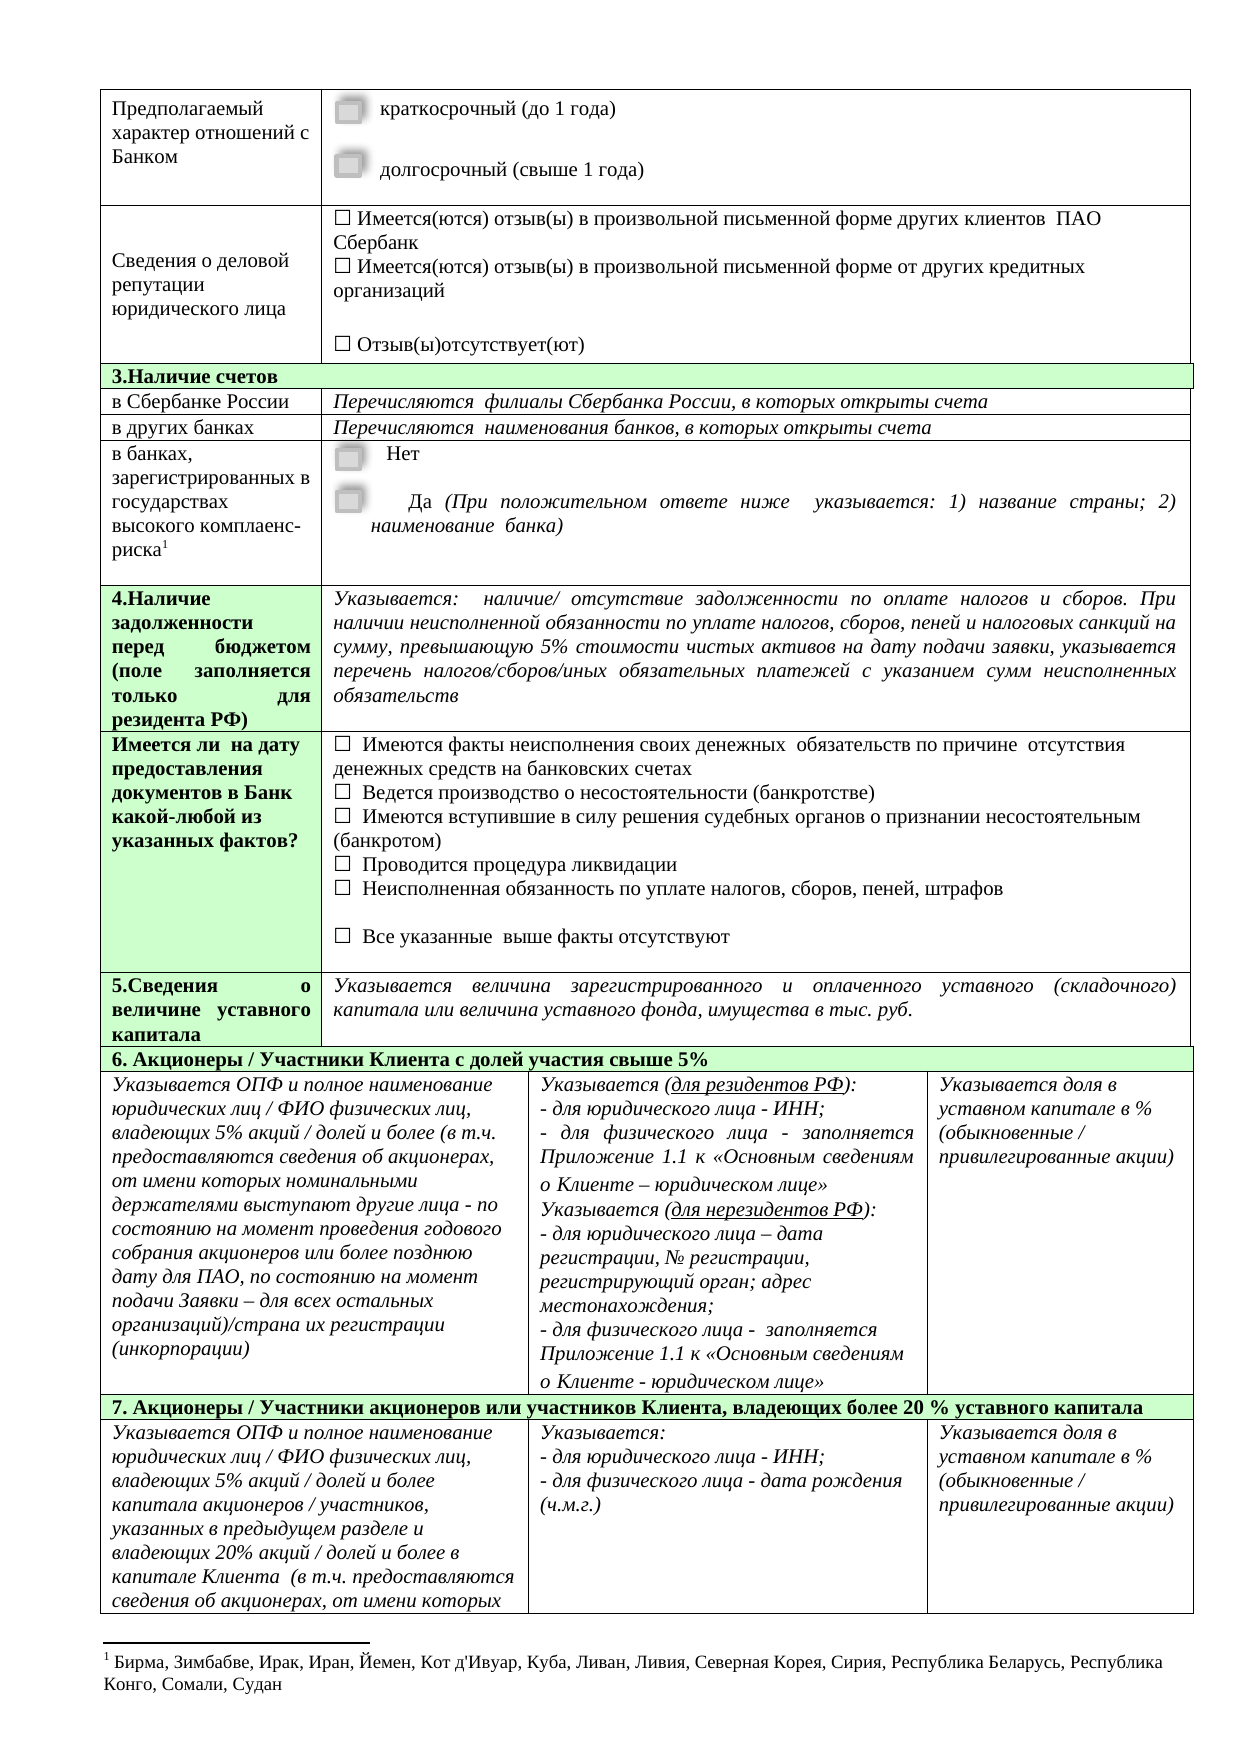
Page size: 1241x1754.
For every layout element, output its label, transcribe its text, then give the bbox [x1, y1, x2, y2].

table_cell Имеется ли на дату предоставления документов в Банк какой-любой из указанных фактов? [101, 732, 321, 972]
table_cell Предполагаемый характер отношений с Банком [101, 90, 321, 205]
table_cell Перечисляются филиалы Сбербанка России, в которых открыты счета [322, 389, 1190, 414]
table_cell Указывается величина зарегистрированного и оплаченного уставного (складочного) капитала или величина уставного фонда, имущества в тыс. руб. [322, 973, 1190, 1046]
table_cell Перечисляются наименования банков, в которых открыты счета [322, 415, 1190, 440]
table_cell 6. Акционеры / Участники Клиента с долей участия свыше 5% [101, 1047, 1193, 1071]
table_cell краткосрочный (до 1 года) долгосрочный (свыше 1 года) [322, 90, 1190, 205]
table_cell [928, 1420, 1193, 1612]
table_cell в банках, зарегистрированных в государствах высокого комплаенс-риска [101, 441, 321, 585]
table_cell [101, 1420, 528, 1612]
table_cell 4.Наличие задолженности перед бюджетом (поле заполняется только для резидента РФ) [101, 586, 321, 731]
table_cell Указывается (для резидентов РФ): - для юридического лица - ИНН; - для физического лица - заполняется Приложение 1.1 к «Основным сведениям о Клиенте – юридическом лице» Указывается (для нерезидентов РФ): - для юридического лица – дата регистрации, № регистрации, регистрирующий орган; адрес местонахождения; - для физического лица - заполняется Приложение 1.1 к «Основным сведениям о Клиенте - юридическом лице» [529, 1072, 927, 1394]
table_cell 7. Акционеры / Участники акционеров или участников Клиента, владеющих более 20 % уставного капитала [101, 1395, 1193, 1419]
table_cell Сведения о деловой репутации юридического лица [101, 206, 321, 363]
table_cell Указывается ОПФ и полное наименование юридических лиц / ФИО физических лиц, владеющих 5% акций / долей и более (в т.ч. предоставляются сведения об акционерах, от имени которых номинальными держателями выступают другие лица - по состоянию на момент проведения годового собрания акционеров или более позднюю дату для ПАО, по состоянию на момент подачи Заявки – для всех остальных организаций)/страна их регистрации (инкорпорации) [101, 1072, 528, 1394]
table_cell 5.Сведения о величине уставного капитала [101, 973, 321, 1046]
table_cell ☐ Имеется(ются) отзыв(ы) в произвольной письменной форме других клиентов ПАО Сбербанк ☐ Имеется(ются) отзыв(ы) в произвольной письменной форме от других кредитных организаций ☐ Отзыв(ы)отсутствует(ют) [322, 206, 1190, 363]
table_cell в Сбербанке России [101, 389, 321, 414]
table_cell Нет Да (При положительном ответе ниже указывается: 1) название страны; 2) наименование банка) [322, 441, 1190, 585]
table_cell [529, 1420, 927, 1612]
table_cell Указывается: наличие/ отсутствие задолженности по оплате налогов и сборов. При наличии неисполненной обязанности по уплате налогов, сборов, пеней и налоговых санкций на сумму, превышающую 5% стоимости чистых активов на дату подачи заявки, указывается перечень налогов/сборов/иных обязательных платежей с указанием сумм неисполненных обязательств [322, 586, 1190, 731]
table_cell ☐ Имеются факты неисполнения своих денежных обязательств по причине отсутствия денежных средств на банковских счетах ☐ Ведется производство о несостоятельности (банкротстве) ☐ Имеются вступившие в силу решения судебных органов о признании несостоятельным (банкротом) ☐ Проводится процедура ликвидации ☐ Неисполненная обязанность по уплате налогов, сборов, пеней, штрафов ☐ Все указанные выше факты отсутствуют [322, 732, 1190, 972]
table_cell Указывается доля в уставном капитале в % (обыкновенные / привилегированные акции) [928, 1072, 1193, 1394]
table_cell 3.Наличие счетов [101, 364, 1193, 388]
table_cell в других банках [101, 415, 321, 440]
